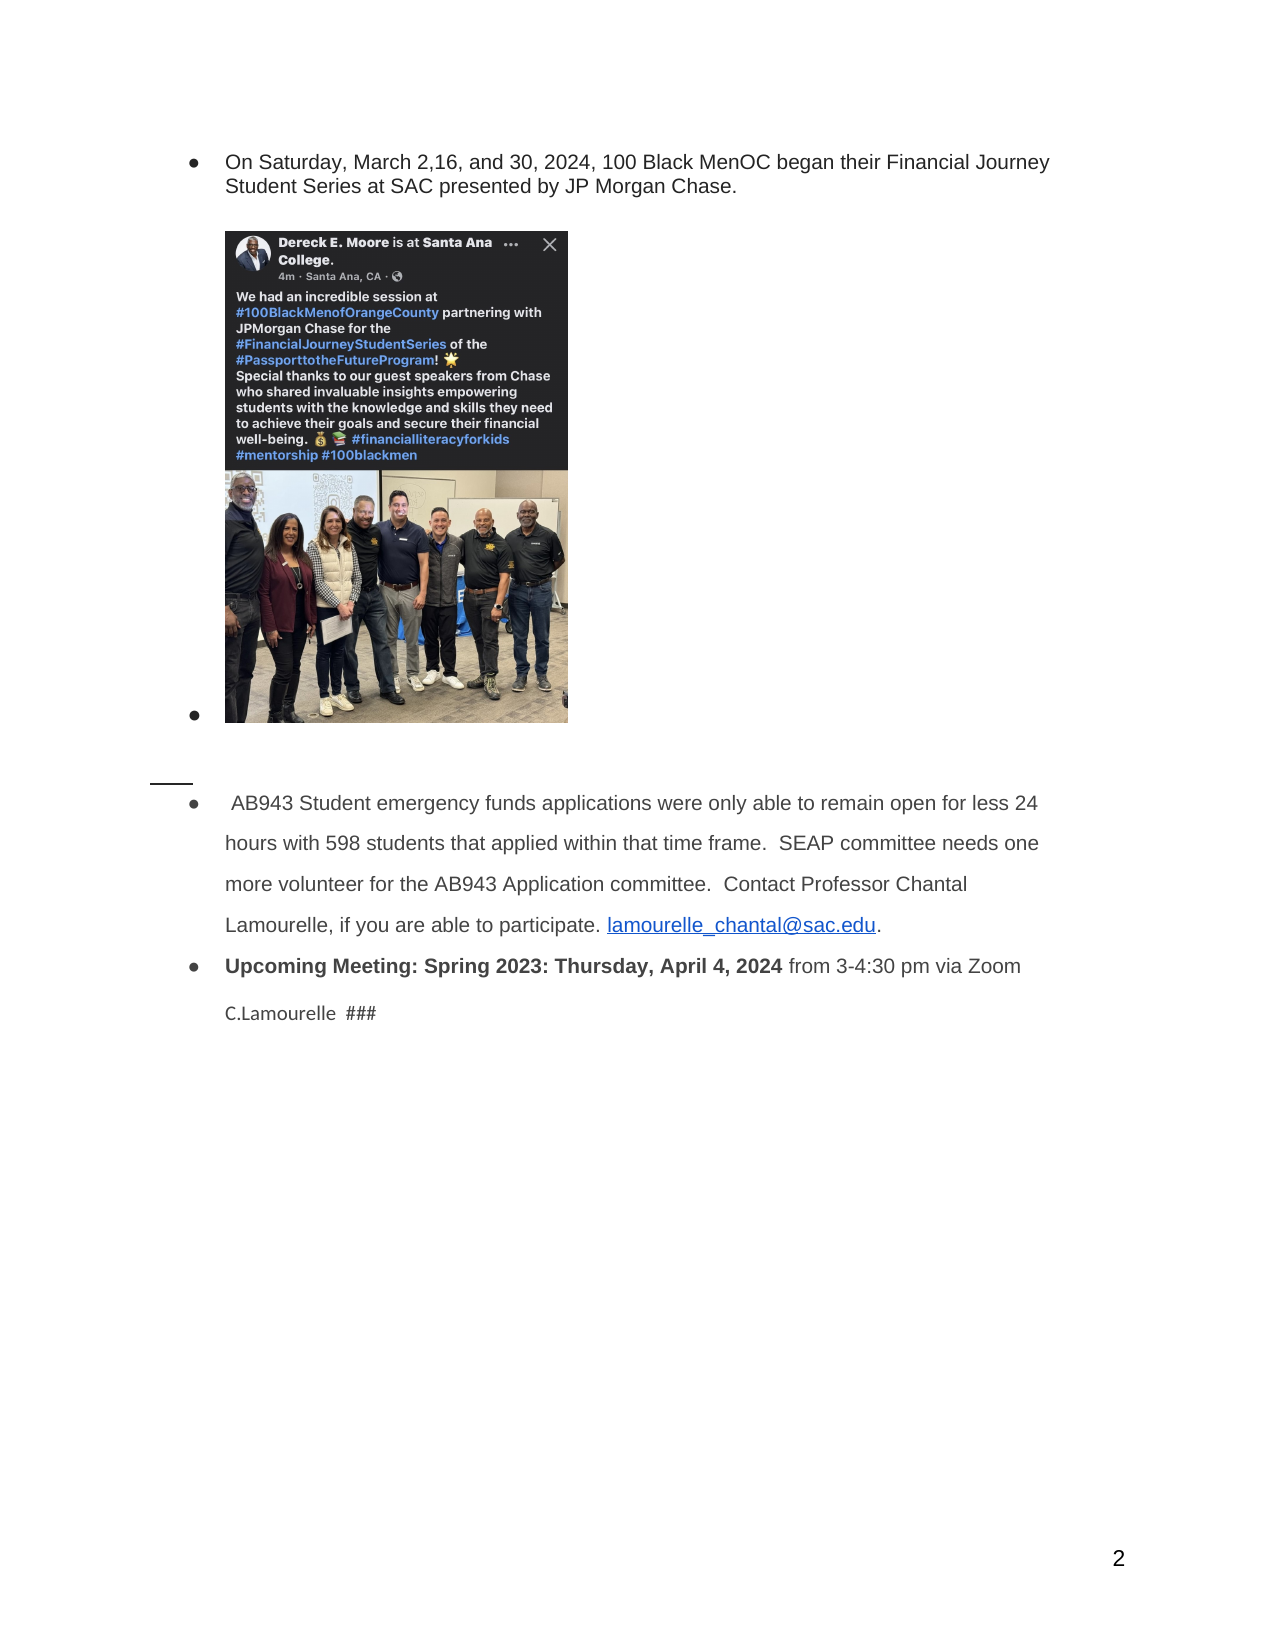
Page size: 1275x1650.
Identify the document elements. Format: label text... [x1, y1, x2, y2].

picture [225, 231, 568, 723]
list AB943 Student emergency funds applications were only able to remain open for less 24 hours with 598 students that applied within that time frame. SEAP committee needs one more volunteer for the AB943 Application committee. Contact Professor Chantal Lamourelle, if you are able to participate. lamourelle_chantal@sac.edu. [187, 790, 1048, 936]
list On Saturday, March 2,16, and 30, 2024, 100 Black MenOC began their Financial Journey Student Series at SAC presented by JP Morgan Chase. [187, 150, 1125, 198]
list Upcoming Meeting: Spring 2023: Thursday, April 4, 2024 from 3-4:30 pm via Zoom [187, 953, 1048, 979]
text C.Lamourelle ### [225, 1000, 1048, 1025]
